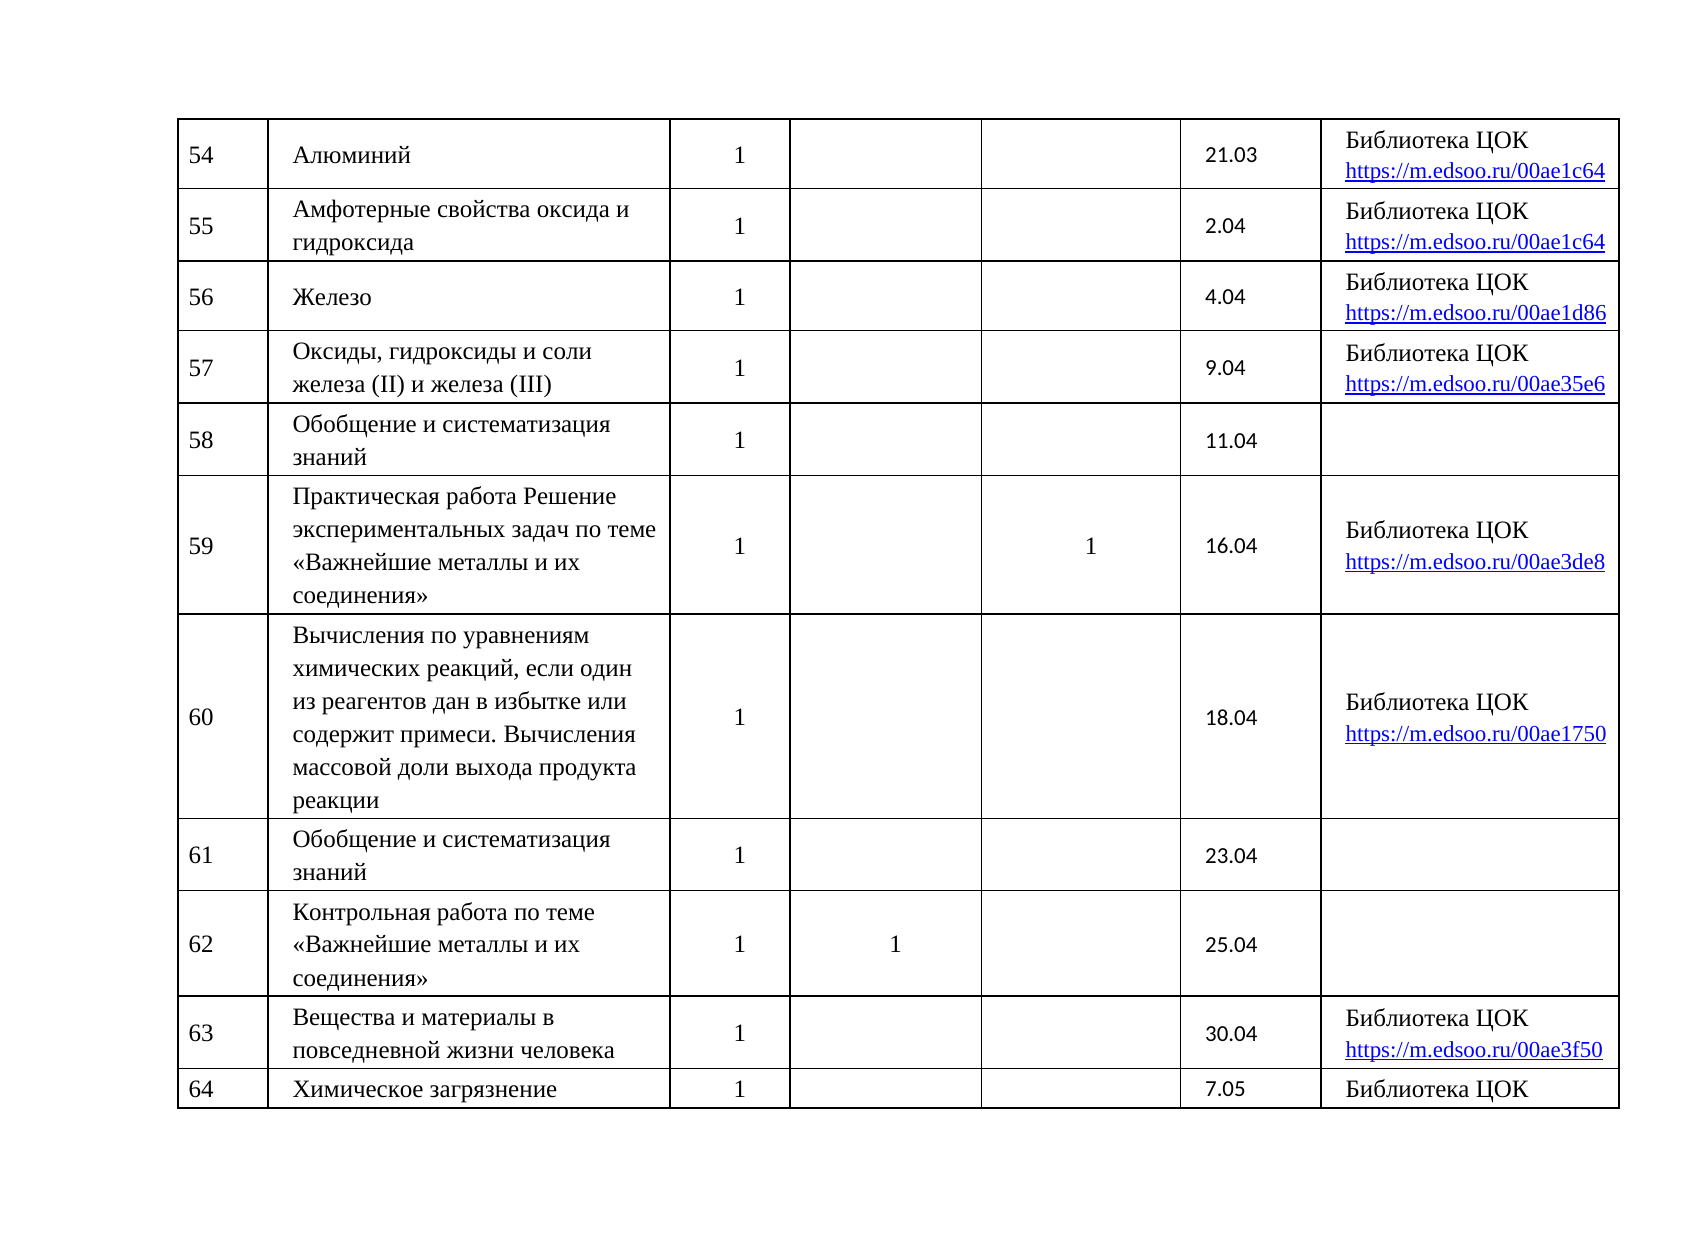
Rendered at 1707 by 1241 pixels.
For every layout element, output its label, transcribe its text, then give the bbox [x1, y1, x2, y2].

table_cell Практическая работа Решение экспериментальных задач по теме «Важнейшие металлы и их соединения» [269, 476, 669, 613]
table_cell Вычисления по уравнениям химических реакций, если один из реагентов дан в избытке или содержит примеси. Вычисления массовой доли выхода продукта реакции [269, 615, 669, 817]
table_cell Вещества и материалы в повседневной жизни человека [269, 997, 669, 1068]
table_cell 23.04 [1181, 819, 1320, 890]
table_cell Библиотека ЦОК https://m.edsoo.ru/00ae3de8 [1322, 476, 1618, 613]
table_cell Обобщение и систематизация знаний [269, 819, 669, 890]
table_cell [1322, 891, 1618, 995]
table_cell [982, 819, 1180, 890]
table_cell 1 [791, 891, 981, 995]
table_cell [791, 120, 981, 188]
table_cell [982, 615, 1180, 817]
table_cell Алюминий [269, 120, 669, 188]
table_cell 1 [982, 476, 1180, 613]
table_cell [791, 404, 981, 474]
table_cell 18.04 [1181, 615, 1320, 817]
table_cell 58 [179, 404, 267, 474]
table_cell 1 [671, 1069, 789, 1107]
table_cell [1322, 1069, 1618, 1107]
table_cell 54 [179, 120, 267, 188]
table_cell [791, 189, 981, 260]
table_cell [982, 120, 1180, 188]
table_cell Оксиды, гидроксиды и соли железа (II) и железа (III) [269, 331, 669, 402]
table_cell [791, 331, 981, 402]
table_cell 1 [671, 189, 789, 260]
table_cell Амфотерные свойства оксида и гидроксида [269, 189, 669, 260]
table_cell 64 [179, 1069, 267, 1107]
table_cell [791, 262, 981, 330]
table_cell 1 [671, 262, 789, 330]
table_cell 25.04 [1181, 891, 1320, 995]
table_cell Библиотека ЦОК https://m.edsoo.ru/00ae1750 [1322, 615, 1618, 817]
table_cell 1 [671, 819, 789, 890]
table_cell [982, 891, 1180, 995]
table_cell 16.04 [1181, 476, 1320, 613]
table_cell Библиотека ЦОК https://m.edsoo.ru/00ae1c64 [1322, 120, 1618, 188]
table_cell 63 [179, 997, 267, 1068]
table_cell [791, 615, 981, 817]
table_cell 1 [671, 615, 789, 817]
table_cell 55 [179, 189, 267, 260]
table_cell 11.04 [1181, 404, 1320, 474]
table_cell Железо [269, 262, 669, 330]
table_cell [982, 1069, 1180, 1107]
table_cell [982, 189, 1180, 260]
table_cell Библиотека ЦОК https://m.edsoo.ru/00ae3f50 [1322, 997, 1618, 1068]
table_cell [269, 1069, 669, 1107]
table_cell [982, 331, 1180, 402]
table_cell 4.04 [1181, 262, 1320, 330]
table_cell 61 [179, 819, 267, 890]
table_cell 59 [179, 476, 267, 613]
table_cell 30.04 [1181, 997, 1320, 1068]
table_cell 1 [671, 404, 789, 474]
table_cell 57 [179, 331, 267, 402]
table_cell 60 [179, 615, 267, 817]
table_cell 1 [671, 120, 789, 188]
table_cell Библиотека ЦОК https://m.edsoo.ru/00ae1d86 [1322, 262, 1618, 330]
table_cell 56 [179, 262, 267, 330]
table_cell Контрольная работа по теме «Важнейшие металлы и их соединения» [269, 891, 669, 995]
table_cell [1322, 819, 1618, 890]
table_cell 62 [179, 891, 267, 995]
table_cell 21.03 [1181, 120, 1320, 188]
table_cell [982, 262, 1180, 330]
table_cell [791, 997, 981, 1068]
table_cell Библиотека ЦОК https://m.edsoo.ru/00ae35e6 [1322, 331, 1618, 402]
table_cell 1 [671, 997, 789, 1068]
table_cell [982, 997, 1180, 1068]
table_cell [982, 404, 1180, 474]
table_cell Библиотека ЦОК https://m.edsoo.ru/00ae1c64 [1322, 189, 1618, 260]
table_cell 1 [671, 331, 789, 402]
table_cell [1322, 404, 1618, 474]
table_cell Обобщение и систематизация знаний [269, 404, 669, 474]
table_cell 2.04 [1181, 189, 1320, 260]
table_cell [791, 819, 981, 890]
table_cell 9.04 [1181, 331, 1320, 402]
table_cell 1 [671, 476, 789, 613]
table_cell 1 [671, 891, 789, 995]
table_cell [791, 1069, 981, 1107]
table_cell [791, 476, 981, 613]
table_cell 7.05 [1181, 1069, 1320, 1107]
